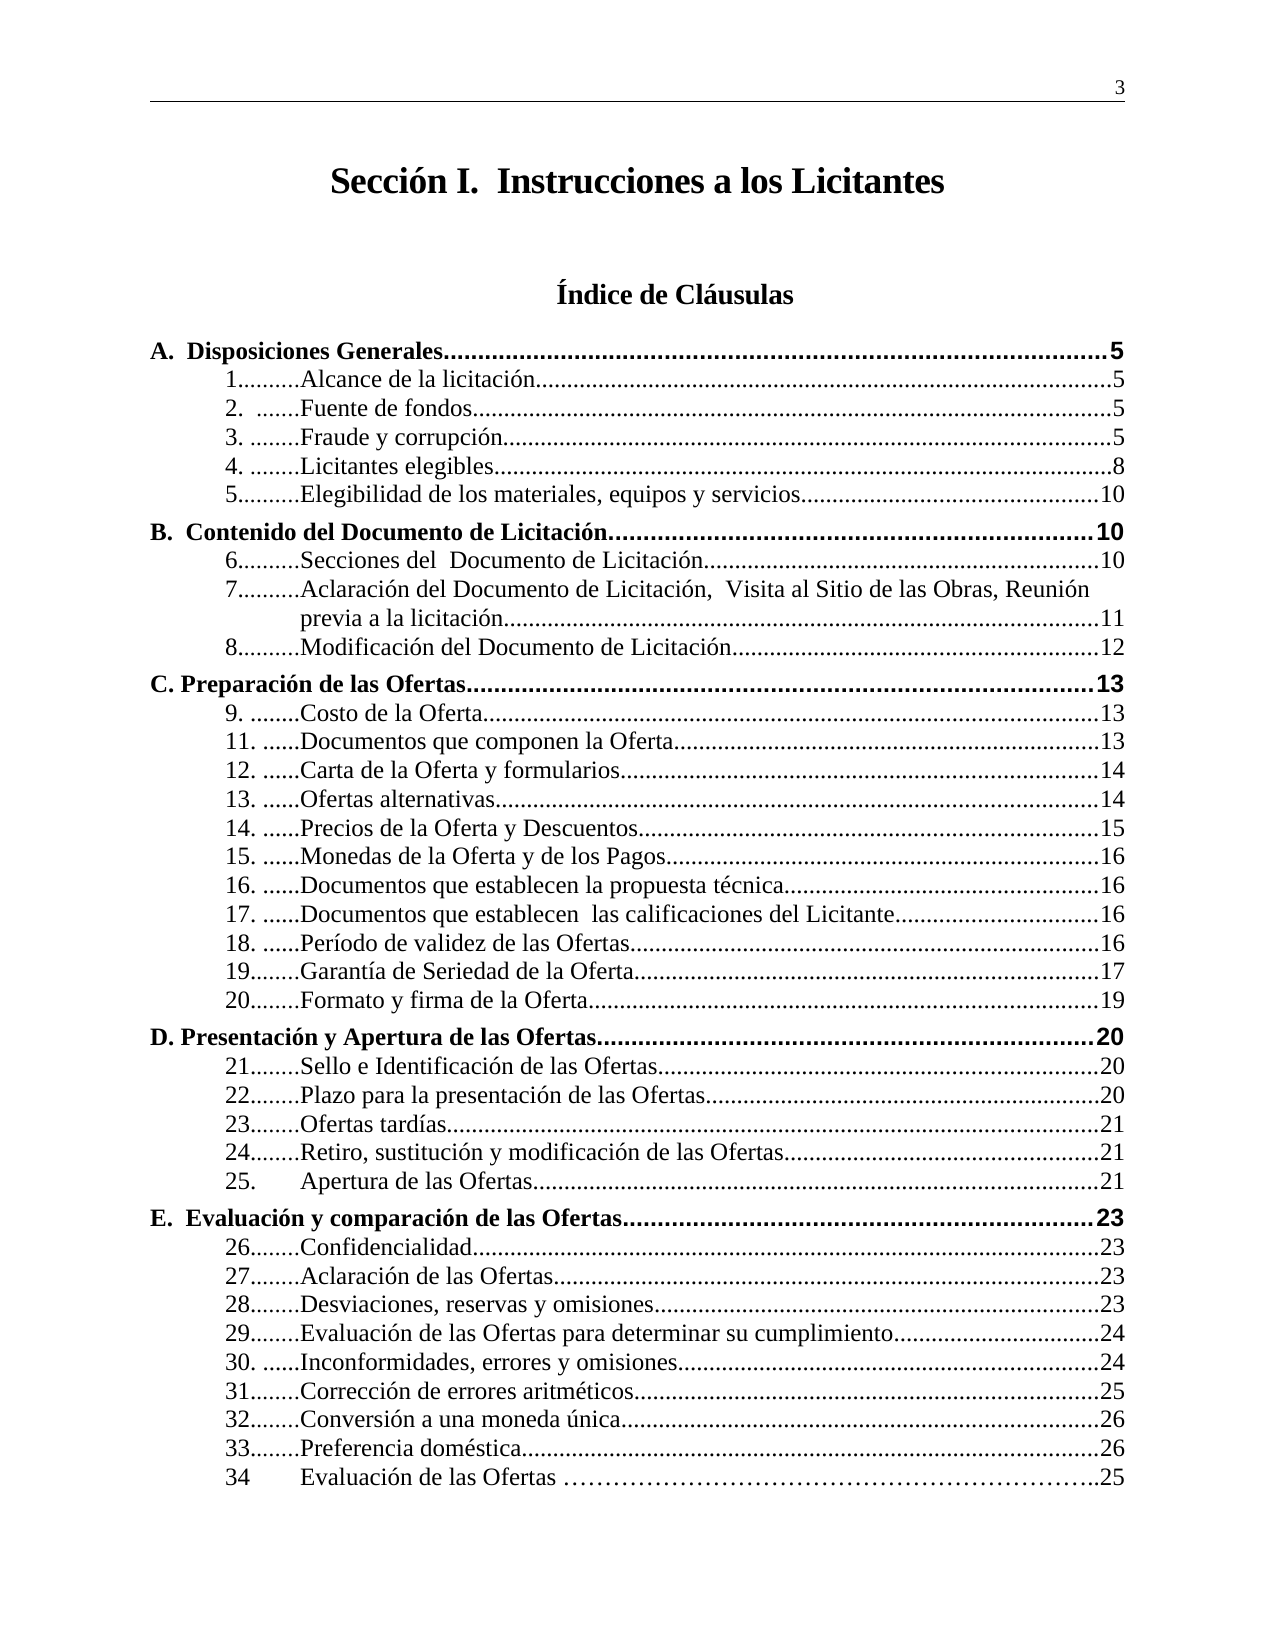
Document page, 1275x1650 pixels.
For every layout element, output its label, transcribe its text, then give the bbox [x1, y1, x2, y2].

text 23. Ofertas tardías 21 [225, 1109, 1125, 1137]
text 7. Aclaración del Documento de Licitación, Visita al Sitio de las Obras, Reunión previa a la licitación 11 [225, 574, 1125, 632]
text 28. Desviaciones, reservas y omisiones 23 [225, 1289, 1125, 1318]
text 19. Garantía de Seriedad de la Oferta 17 [225, 956, 1125, 985]
text B. Contenido del Documento de Licitación 10 [150, 517, 1125, 546]
subtitle Sección I. Instrucciones a los Licitantes [150, 158, 1125, 201]
text 17. Documentos que establecen las calificaciones del Licitante 16 [225, 899, 1125, 928]
text 14. Precios de la Oferta y Descuentos 15 [225, 813, 1125, 841]
text 32. Conversión a una moneda única 26 [225, 1404, 1125, 1433]
text 25. Apertura de las Ofertas 21 [225, 1166, 1125, 1195]
text 21. Sello e Identificación de las Ofertas 20 [225, 1051, 1125, 1080]
text 5. Elegibilidad de los materiales, equipos y servicios 10 [225, 479, 1125, 508]
text 29. Evaluación de las Ofertas para determinar su cumplimiento 24 [225, 1318, 1125, 1347]
text 18. Período de validez de las Ofertas 16 [225, 928, 1125, 956]
text 22. Plazo para la presentación de las Ofertas 20 [225, 1080, 1125, 1109]
text 3. Fraude y corrupción 5 [225, 422, 1125, 451]
text 11. Documentos que componen la Oferta 13 [225, 726, 1125, 755]
text D. Presentación y Apertura de las Ofertas 20 [150, 1022, 1125, 1051]
text 31. Corrección de errores aritméticos 25 [225, 1376, 1125, 1404]
text 1. Alcance de la licitación 5 [225, 364, 1125, 393]
text 9. Costo de la Oferta 13 [225, 698, 1125, 726]
text 6. Secciones del Documento de Licitación 10 [225, 546, 1125, 574]
text E. Evaluación y comparación de las Ofertas 23 [150, 1203, 1125, 1232]
text 20. Formato y firma de la Oferta 19 [225, 985, 1125, 1014]
text 8. Modificación del Documento de Licitación 12 [225, 632, 1125, 661]
text 16. Documentos que establecen la propuesta técnica 16 [225, 870, 1125, 899]
text 26. Confidencialidad 23 [225, 1232, 1125, 1261]
text 12. Carta de la Oferta y formularios 14 [225, 755, 1125, 784]
text C. Preparación de las Ofertas 13 [150, 669, 1125, 698]
text 30. Inconformidades, errores y omisiones 24 [225, 1347, 1125, 1376]
text Índice de Cláusulas [150, 277, 1125, 311]
text 34 Evaluación de las Ofertas ………………………………………………………..25 [150, 1462, 1125, 1491]
text 33. Preferencia doméstica 26 [225, 1433, 1125, 1462]
text 27. Aclaración de las Ofertas 23 [225, 1261, 1125, 1289]
text 4. Licitantes elegibles 8 [225, 451, 1125, 479]
text 2. Fuente de fondos 5 [225, 393, 1125, 422]
text 13. Ofertas alternativas 14 [225, 784, 1125, 813]
text 15. Monedas de la Oferta y de los Pagos 16 [225, 841, 1125, 870]
text 24. Retiro, sustitución y modificación de las Ofertas 21 [225, 1137, 1125, 1166]
text A. Disposiciones Generales 5 [150, 336, 1125, 364]
